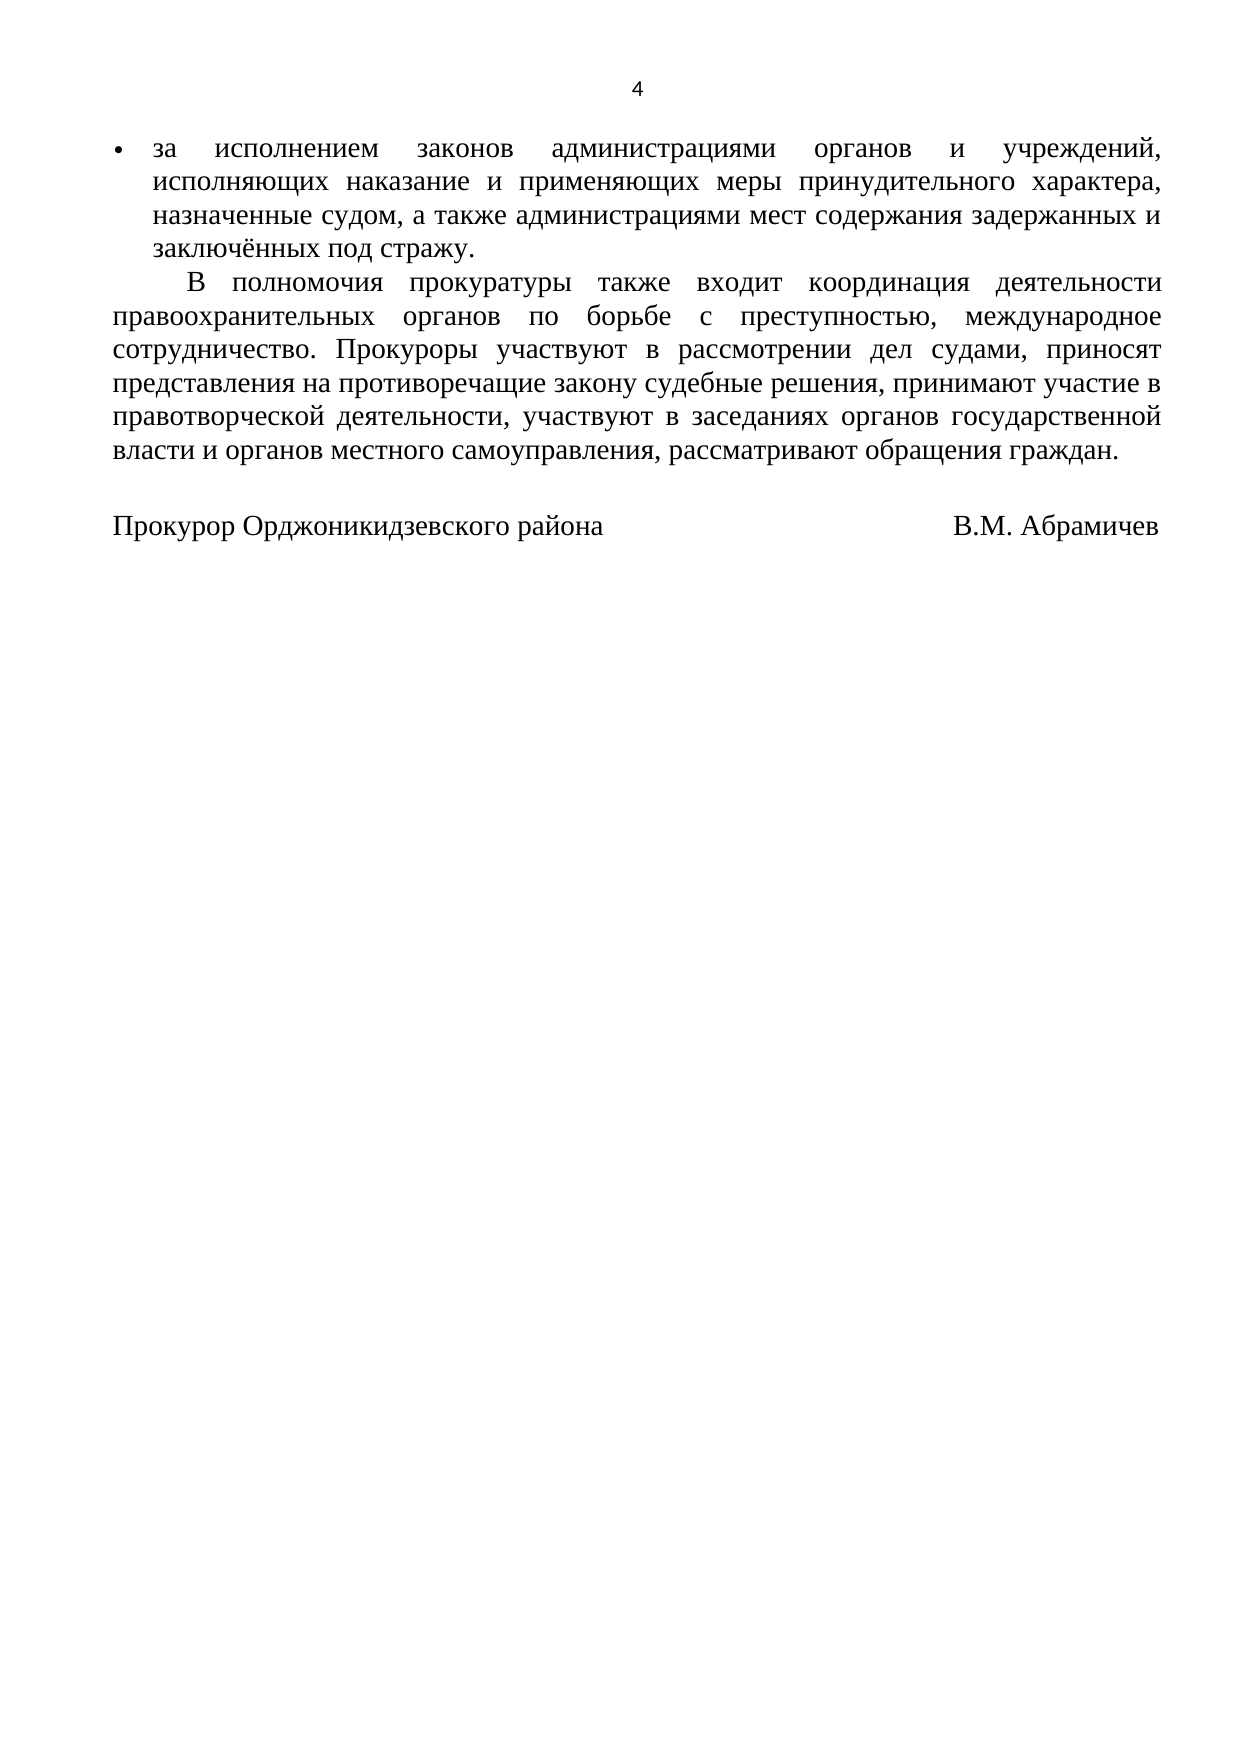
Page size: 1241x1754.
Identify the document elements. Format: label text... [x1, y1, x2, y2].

text В полномочия прокуратуры также входит координация деятельности правоохранительных органов по борьбе с преступностью, международное сотрудничество. Прокуроры участвуют в рассмотрении дел судами, приносят представления на противоречащие закону судебные решения, принимают участие в правотворческой деятельности, участвуют в заседаниях органов государственной власти и органов местного самоуправления, рассматривают обращения граждан. [112, 264, 1162, 465]
list за исполнением законов администрациями органов и учреждений, исполняющих наказание и применяющих меры принудительного характера, назначенные судом, а также администрациями мест содержания задержанных и заключённых под стражу. [115, 130, 1162, 264]
text Прокурор Орджоникидзевского района В.М. Абрамичев [112, 515, 1162, 540]
